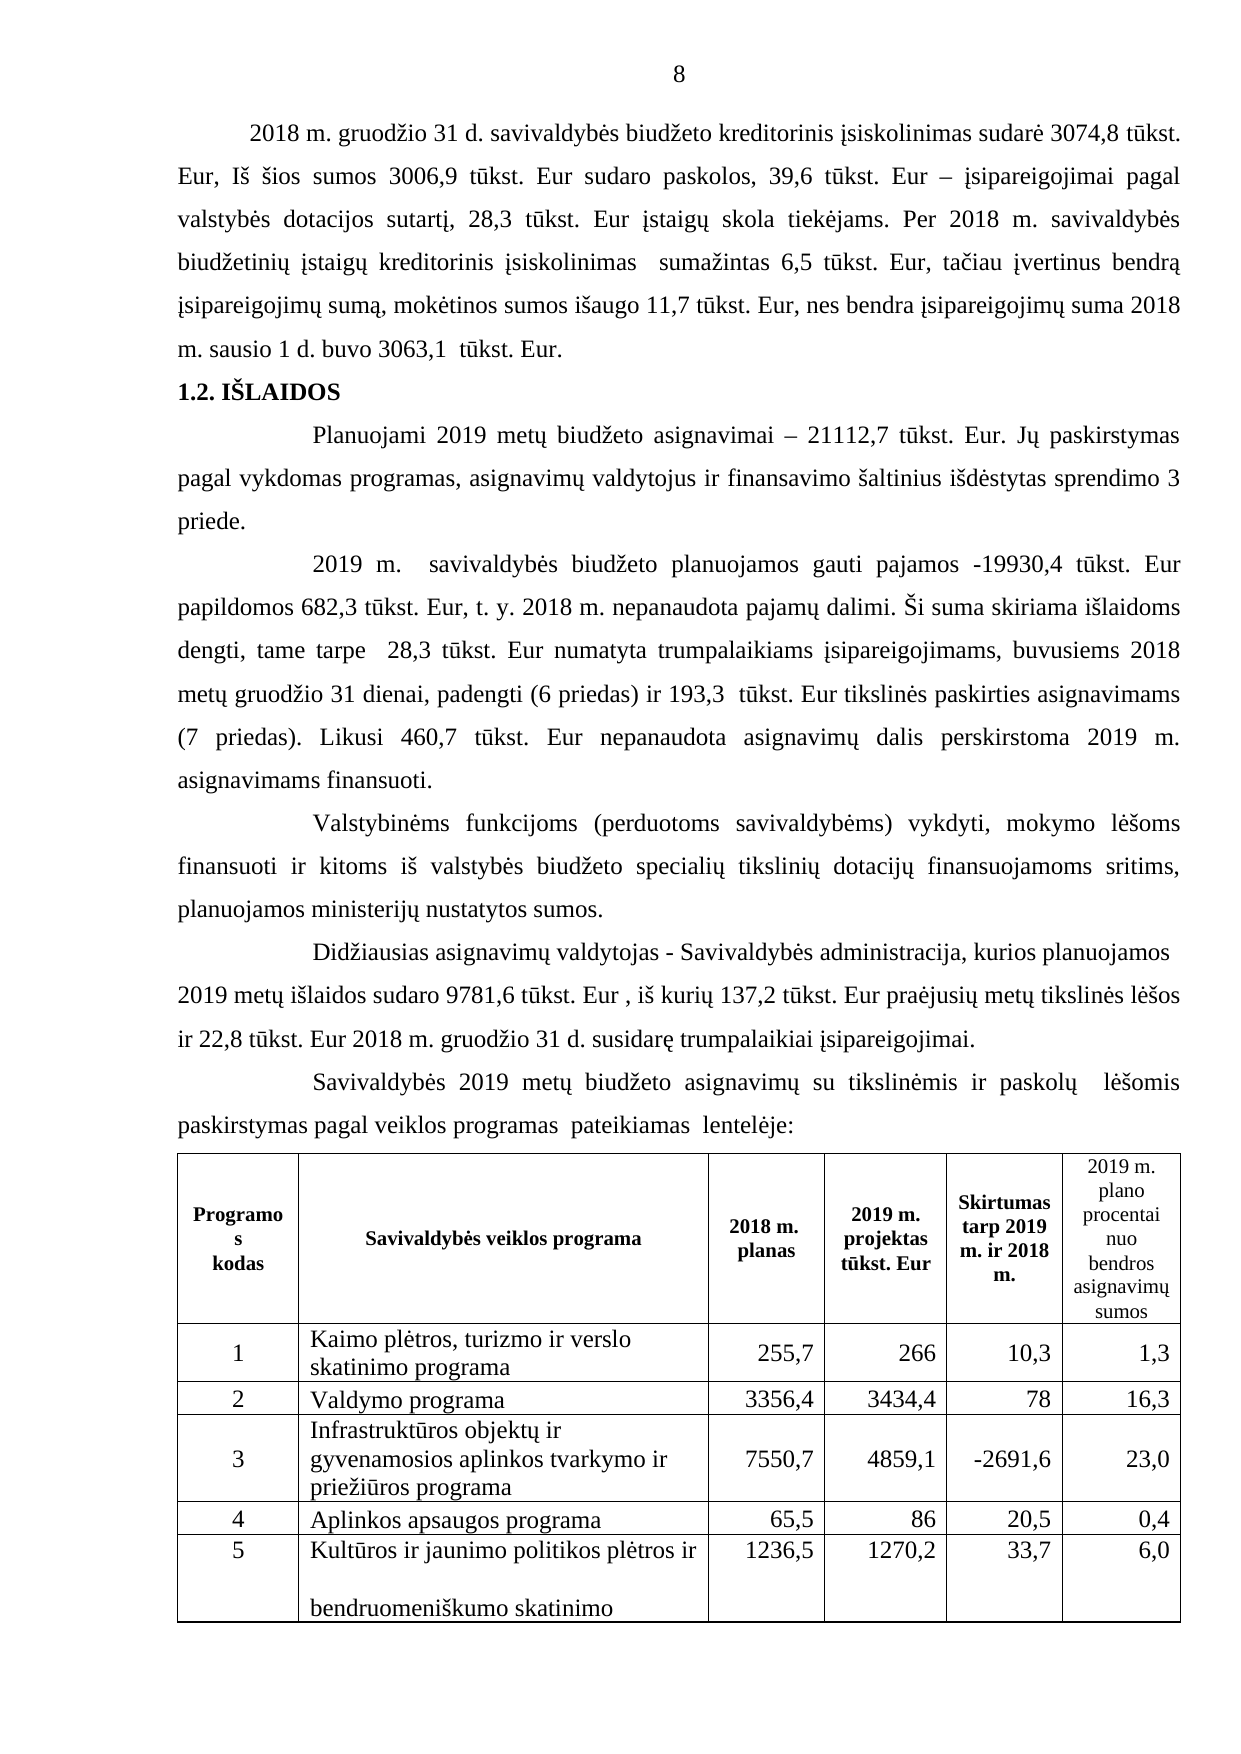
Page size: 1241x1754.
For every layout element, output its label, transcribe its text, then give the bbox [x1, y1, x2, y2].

table_cell 86 [825, 1502, 946, 1534]
table_cell Kaimo plėtros, turizmo ir verslo skatinimo programa [299, 1324, 708, 1381]
table_cell 255,7 [709, 1324, 824, 1381]
table_cell 10,3 [947, 1324, 1062, 1381]
table_header Savivaldybės veiklos programa [299, 1154, 708, 1323]
table_cell 3434,4 [825, 1382, 946, 1414]
table_cell 1 [178, 1324, 298, 1381]
table_header 2019 m. plano procentai nuo bendros asignavimų sumos [1063, 1154, 1180, 1323]
table_cell 20,5 [947, 1502, 1062, 1534]
table_cell 266 [825, 1324, 946, 1381]
text Didžiausias asignavimų valdytojas - Savivaldybės administracija, kurios planuojamos [177, 937, 1181, 966]
table_header Programos kodas [178, 1154, 298, 1323]
table_cell 65,5 [709, 1502, 824, 1534]
table_cell Infrastruktūros objektų ir gyvenamosios aplinkos tvarkymo ir priežiūros programa [299, 1415, 708, 1501]
table_cell 6,0 [1063, 1535, 1180, 1621]
table_cell 33,7 [947, 1535, 1062, 1621]
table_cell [299, 1535, 708, 1621]
table_cell Aplinkos apsaugos programa [299, 1502, 708, 1534]
text Planuojami 2019 metų biudžeto asignavimai – 21112,7 tūkst. Eur. Jų paskirstymas pagal vykdomas programas, asignavimų valdytojus ir finansavimo šaltinius išdėstytas sprendimo 3 priede. [177, 420, 1181, 535]
table_cell 1,3 [1063, 1324, 1180, 1381]
table_cell 4859,1 [825, 1415, 946, 1501]
table_cell Valdymo programa [299, 1382, 708, 1414]
table_cell 3 [178, 1415, 298, 1501]
text 2019 metų išlaidos sudaro 9781,6 tūkst. Eur , iš kurių 137,2 tūkst. Eur praėjusių metų tikslinės lėšos ir 22,8 tūkst. Eur 2018 m. gruodžio 31 d. susidarę trumpalaikiai įsipareigojimai. [177, 981, 1181, 1052]
table_header Skirtumas tarp 2019 m. ir 2018 m. [947, 1154, 1062, 1323]
table_cell 1270,2 [825, 1535, 946, 1621]
table_cell 78 [947, 1382, 1062, 1414]
table_cell 16,3 [1063, 1382, 1180, 1414]
text 2019 m. savivaldybės biudžeto planuojamos gauti pajamos -19930,4 tūkst. Eur papildomos 682,3 tūkst. Eur, t. y. 2018 m. nepanaudota pajamų dalimi. Ši suma skiriama išlaidoms dengti, tame tarpe 28,3 tūkst. Eur numatyta trumpalaikiams įsipareigojimams, buvusiems 2018 metų gruodžio 31 dienai, padengti (6 priedas) ir 193,3 tūkst. Eur tikslinės paskirties asignavimams (7 priedas). Likusi 460,7 tūkst. Eur nepanaudota asignavimų dalis perskirstoma 2019 m. asignavimams finansuoti. [177, 549, 1181, 794]
table_cell 1236,5 [709, 1535, 824, 1621]
text 2018 m. gruodžio 31 d. savivaldybės biudžeto kreditorinis įsiskolinimas sudarė 3074,8 tūkst. Eur, Iš šios sumos 3006,9 tūkst. Eur sudaro paskolos, 39,6 tūkst. Eur – įsipareigojimai pagal valstybės dotacijos sutartį, 28,3 tūkst. Eur įstaigų skola tiekėjams. Per 2018 m. savivaldybės biudžetinių įstaigų kreditorinis įsiskolinimas sumažintas 6,5 tūkst. Eur, tačiau įvertinus bendrą įsipareigojimų sumą, mokėtinos sumos išaugo 11,7 tūkst. Eur, nes bendra įsipareigojimų suma 2018 m. sausio 1 d. buvo 3063,1 tūkst. Eur. [177, 118, 1181, 362]
table_cell 2 [178, 1382, 298, 1414]
table_cell 5 [178, 1535, 298, 1621]
text Valstybinėms funkcijoms (perduotoms savivaldybėms) vykdyti, mokymo lėšoms finansuoti ir kitoms iš valstybės biudžeto specialių tikslinių dotacijų finansuojamoms sritims, planuojamos ministerijų nustatytos sumos. [177, 808, 1181, 923]
text 1.2. IŠLAIDOS [177, 377, 1181, 406]
table_cell -2691,6 [947, 1415, 1062, 1501]
text Savivaldybės 2019 metų biudžeto asignavimų su tikslinėmis ir paskolų lėšomis paskirstymas pagal veiklos programas pateikiamas lentelėje: [177, 1067, 1181, 1139]
table_cell 0,4 [1063, 1502, 1180, 1534]
table_header 2018 m. planas [709, 1154, 824, 1323]
table_cell 7550,7 [709, 1415, 824, 1501]
table_header 2019 m. projektas tūkst. Eur [825, 1154, 946, 1323]
table_cell 23,0 [1063, 1415, 1180, 1501]
table_cell 3356,4 [709, 1382, 824, 1414]
table_cell 4 [178, 1502, 298, 1534]
